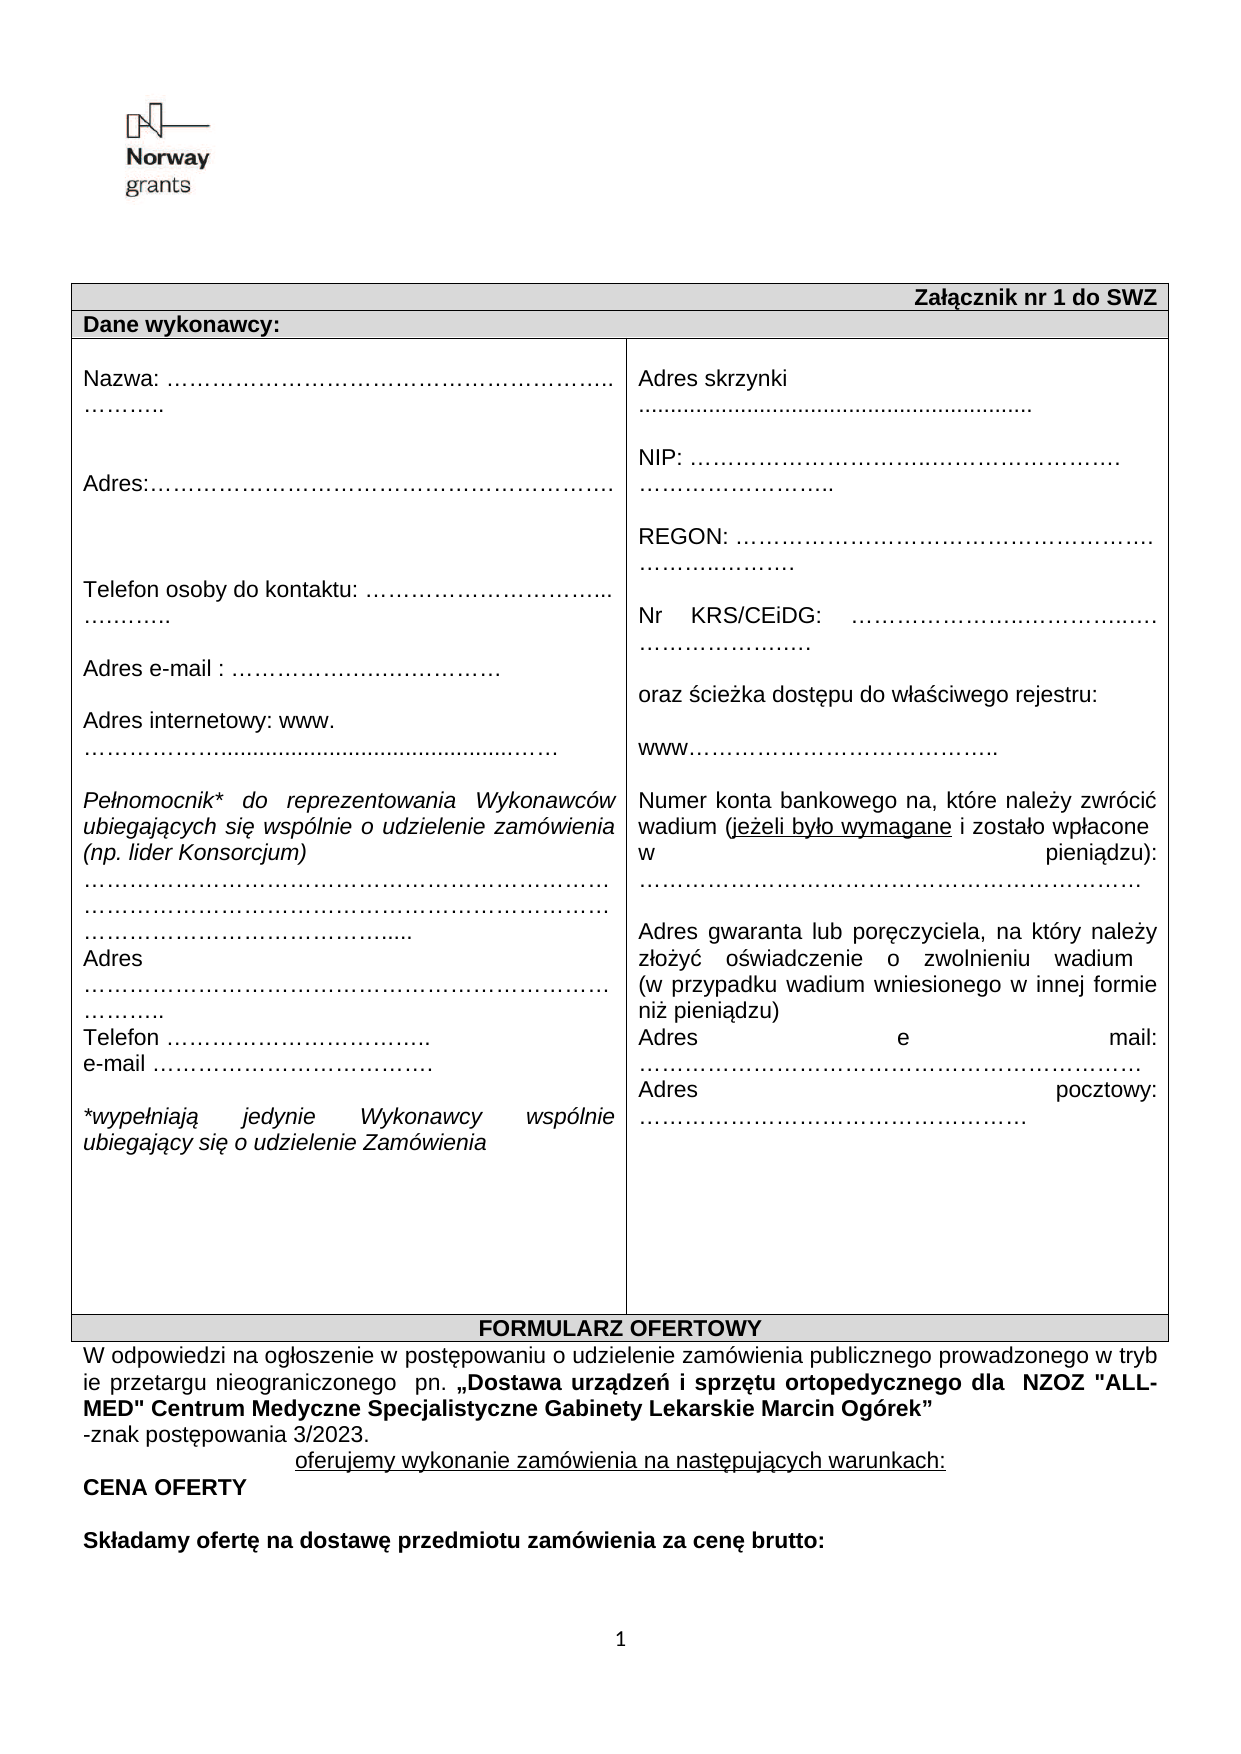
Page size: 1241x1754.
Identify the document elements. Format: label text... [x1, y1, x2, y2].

table_cell Nazwa: …………………………………………………..……….. Adres:……………………………………………………. Telefon osoby do kontaktu: …………………………...….…….. Adres e-mail : …………….….….………… Adres internetowy: www.………………..............................................…… Pełnomocnik* do reprezentowania Wykonawców ubiegających się wspólnie o udzielenie zamówienia (np. lider Konsorcjum) ……………………………………………………………………………………………………………………………………………………………..... Adres …………………………………………………………………….. Telefon …………………………….. e-mail ………………………………. *wypełniają jedynie Wykonawcy wspólnie ubiegający się o udzielenie Zamówienia [72, 339, 626, 1314]
table_cell FORMULARZ OFERTOWY [72, 1315, 1168, 1341]
table_cell Dane wykonawcy: [72, 311, 1168, 337]
table_header Załącznik nr 1 do SWZ [72, 284, 1168, 310]
table_cell Adres skrzynki .............................................................. NIP: …………………………..…………………….…………………….. REGON: ……………………………………………….………..………. Nr KRS/CEiDG: …………………..…………..….……………….…. oraz ścieżka dostępu do właściwego rejestru: www………………………………….. Numer konta bankowego na, które należy zwrócić wadium (jeżeli było wymagane i zostało wpłacone w pieniądzu): ………………………………………………………… Adres gwaranta lub poręczyciela, na który należy złożyć oświadczenie o zwolnieniu wadium (w przypadku wadium wniesionego w innej formie niż pieniądzu) Adres e mail: ………………………………………………………… Adres pocztowy:…………………………………………… [627, 339, 1168, 1314]
picture [75, 73, 256, 230]
